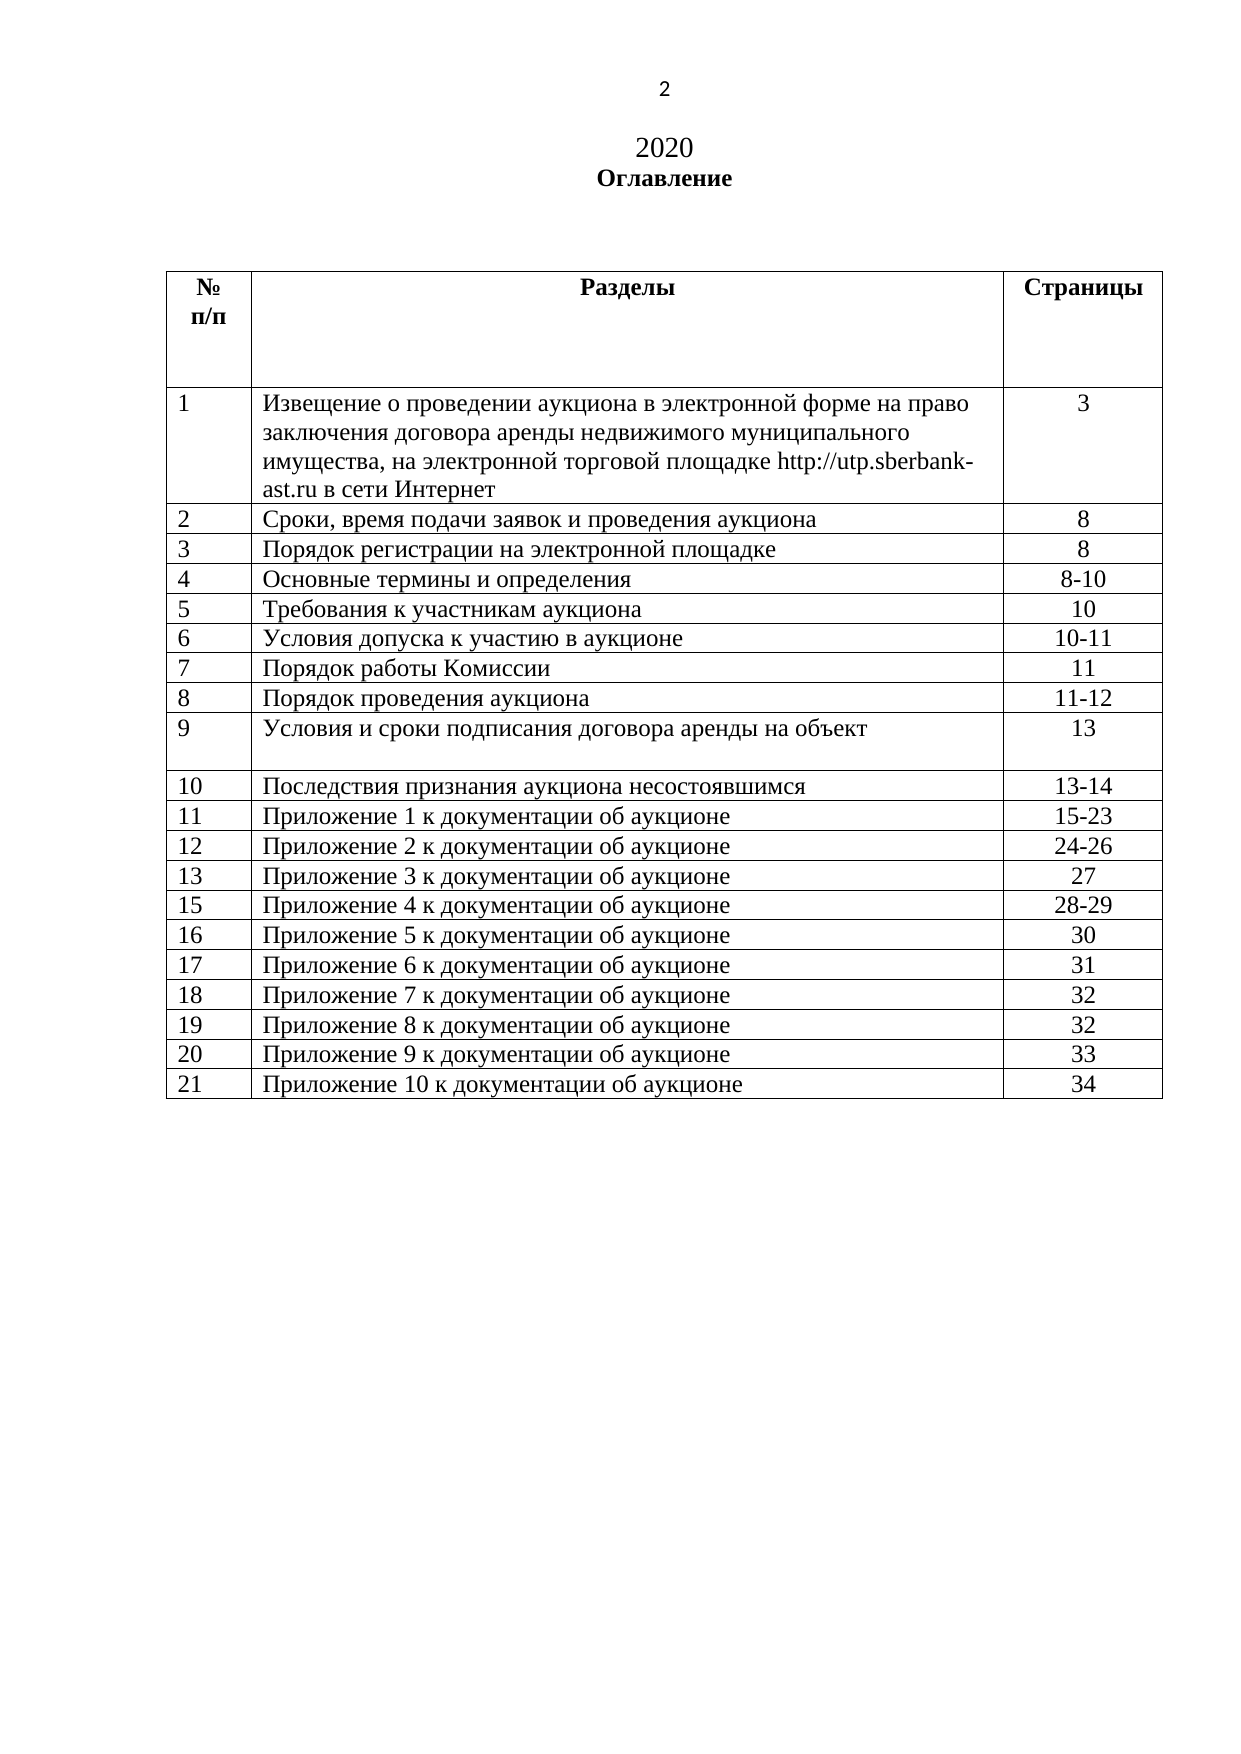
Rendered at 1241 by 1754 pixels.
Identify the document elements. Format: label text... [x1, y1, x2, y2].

table_cell Порядок регистрации на электронной площадке [252, 534, 1003, 563]
table_cell 24-26 [1004, 831, 1162, 860]
table_cell 11 [1004, 653, 1162, 682]
table_cell Приложение 1 к документации об аукционе [252, 801, 1003, 830]
table_cell 16 [167, 920, 251, 949]
table_cell Приложение 5 к документации об аукционе [252, 920, 1003, 949]
table_cell Сроки, время подачи заявок и проведения аукциона [252, 504, 1003, 533]
table_cell 5 [167, 594, 251, 622]
table_cell Условия и сроки подписания договора аренды на объект [252, 713, 1003, 770]
table_header Страницы [1004, 272, 1162, 387]
table_cell 10 [1004, 594, 1162, 622]
table_cell Приложение 3 к документации об аукционе [252, 861, 1003, 889]
table_cell Приложение 2 к документации об аукционе [252, 831, 1003, 860]
table_header № п/п [167, 272, 251, 387]
table_cell 28-29 [1004, 891, 1162, 919]
table_cell Условия допуска к участию в аукционе [252, 624, 1003, 652]
table_cell 8 [1004, 504, 1162, 533]
table_cell Порядок проведения аукциона [252, 683, 1003, 712]
table_cell 21 [167, 1069, 251, 1098]
table_cell Приложение 10 к документации об аукционе [252, 1069, 1003, 1098]
table_cell 4 [167, 564, 251, 593]
table_cell Приложение 6 к документации об аукционе [252, 950, 1003, 979]
table_cell 2 [167, 504, 251, 533]
table_cell 17 [167, 950, 251, 979]
table_cell 32 [1004, 1010, 1162, 1038]
table_cell 33 [1004, 1040, 1162, 1068]
table_cell 27 [1004, 861, 1162, 889]
table_cell 19 [167, 1010, 251, 1038]
table_cell 15-23 [1004, 801, 1162, 830]
table_cell 8 [167, 683, 251, 712]
table_cell 13 [1004, 713, 1162, 770]
table_cell Основные термины и определения [252, 564, 1003, 593]
table_cell 1 [167, 388, 251, 503]
table_cell Приложение 7 к документации об аукционе [252, 980, 1003, 1009]
table_cell 18 [167, 980, 251, 1009]
table_cell 9 [167, 713, 251, 770]
text 2020 [177, 130, 1152, 163]
table_cell 3 [1004, 388, 1162, 503]
table_cell 31 [1004, 950, 1162, 979]
table_cell 32 [1004, 980, 1162, 1009]
table_cell Приложение 9 к документации об аукционе [252, 1040, 1003, 1068]
table_cell 8-10 [1004, 564, 1162, 593]
table_cell Порядок работы Комиссии [252, 653, 1003, 682]
text Оглавление [177, 163, 1152, 192]
table_header Разделы [252, 272, 1003, 387]
table_cell 10 [167, 771, 251, 800]
table_cell 11-12 [1004, 683, 1162, 712]
table_cell 30 [1004, 920, 1162, 949]
table_cell Приложение 4 к документации об аукционе [252, 891, 1003, 919]
table_cell 11 [167, 801, 251, 830]
table_cell 10-11 [1004, 624, 1162, 652]
table_cell Требования к участникам аукциона [252, 594, 1003, 622]
table_cell 8 [1004, 534, 1162, 563]
table_cell 3 [167, 534, 251, 563]
table_cell 34 [1004, 1069, 1162, 1098]
table_cell 20 [167, 1040, 251, 1068]
table_cell 12 [167, 831, 251, 860]
table_cell Приложение 8 к документации об аукционе [252, 1010, 1003, 1038]
table_cell 7 [167, 653, 251, 682]
table_cell 15 [167, 891, 251, 919]
table_cell 6 [167, 624, 251, 652]
table_cell Извещение о проведении аукциона в электронной форме на право заключения договора аренды недвижимого муниципального имущества, на электронной торговой площадке http://utp.sberbank-ast.ru в сети Интернет [252, 388, 1003, 503]
table_cell 13-14 [1004, 771, 1162, 800]
table_cell 13 [167, 861, 251, 889]
table_cell Последствия признания аукциона несостоявшимся [252, 771, 1003, 800]
